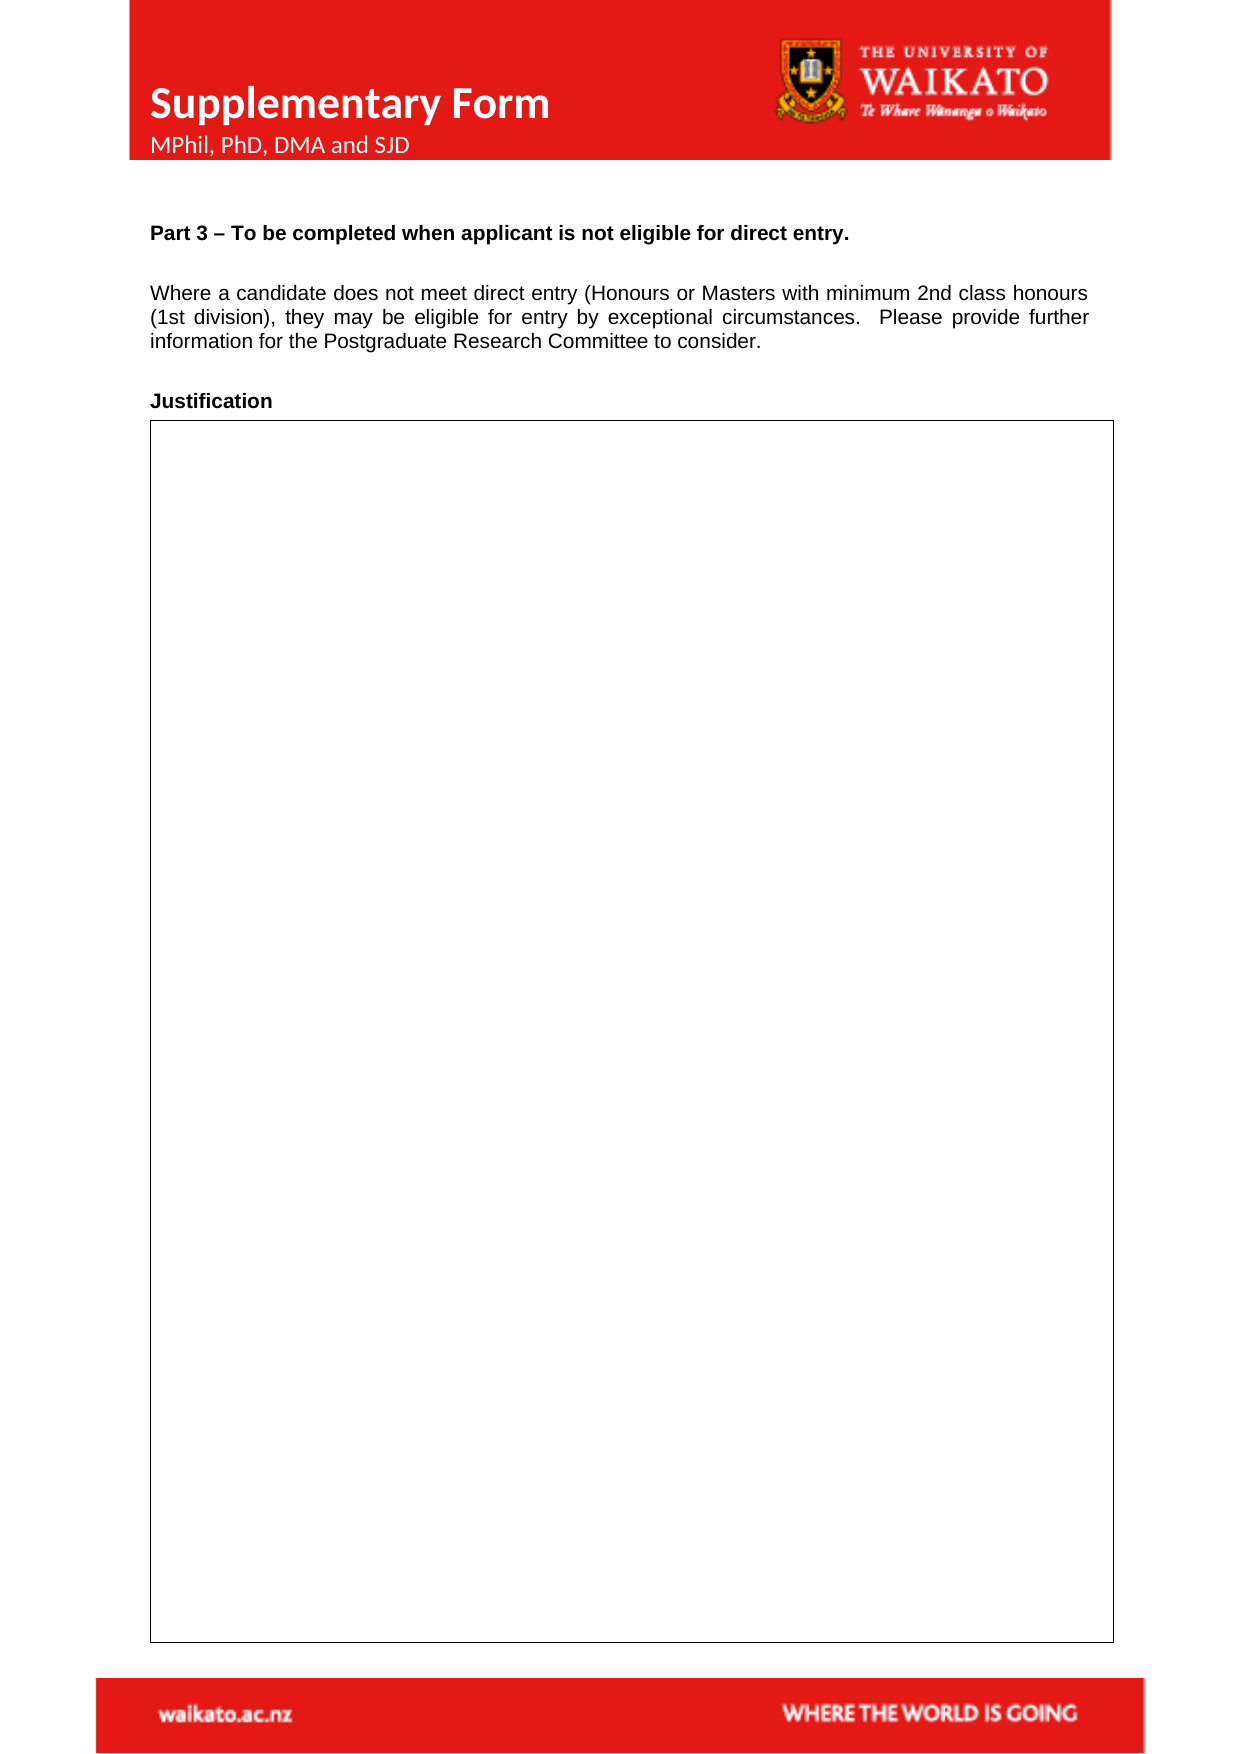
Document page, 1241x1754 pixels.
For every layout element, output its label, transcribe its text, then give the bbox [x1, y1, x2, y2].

picture [24, 1678, 1216, 1753]
text Part 3 – To be completed when applicant is not eligible for direct entry. [150, 221, 1090, 244]
picture [62, 0, 1178, 160]
text Where a candidate does not meet direct entry (Honours or Masters with minimum 2nd class honours (1st division), they may be eligible for entry by exceptional circumstances. Please provide further information for the Postgraduate Research Committee to consider. [150, 281, 1090, 353]
table_header [151, 421, 1113, 1642]
text Justification [150, 389, 1090, 413]
